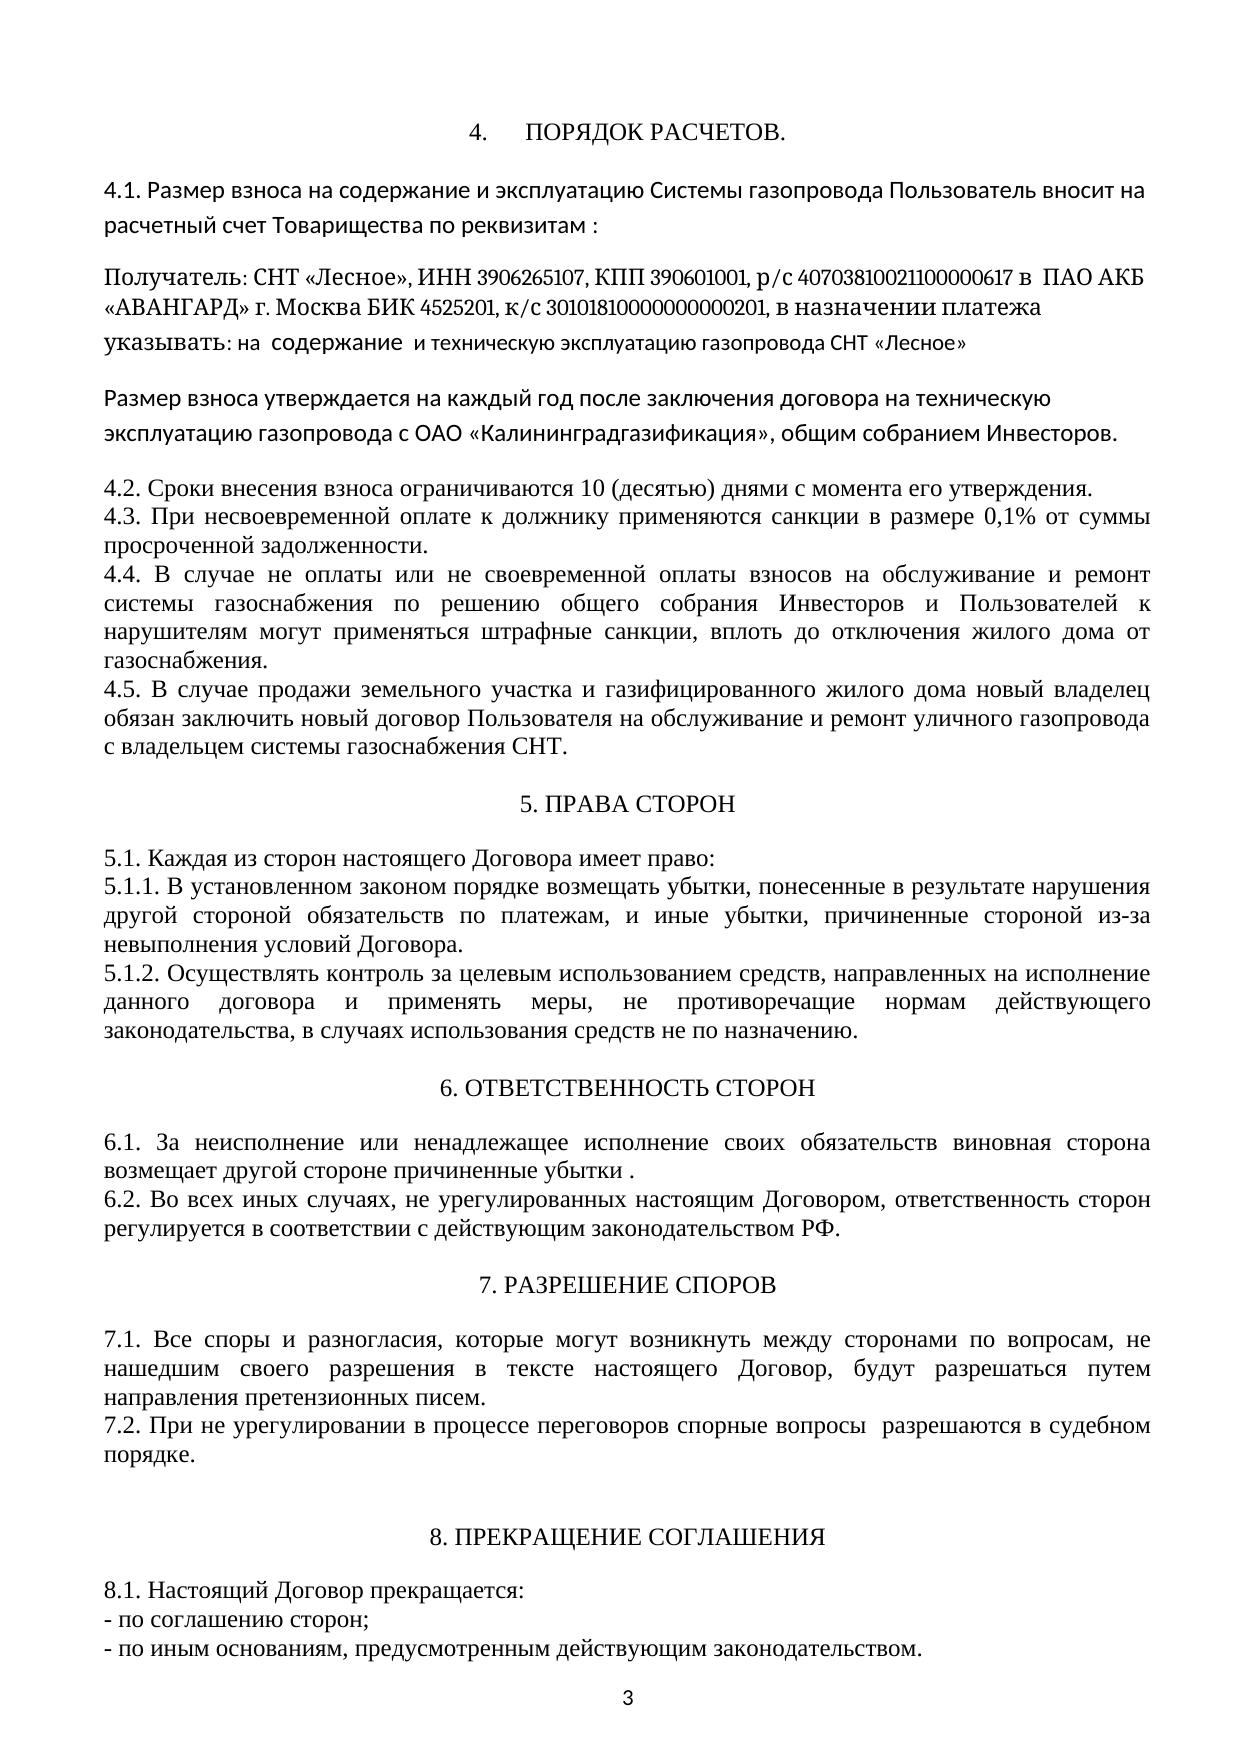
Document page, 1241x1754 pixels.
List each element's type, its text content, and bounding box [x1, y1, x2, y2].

list ПОРЯДОК РАСЧЕТОВ. [103, 117, 1152, 145]
text 7.1. Все споры и разногласия, которые могут возникнуть между сторонами по вопросам, не нашедшим своего разрешения в тексте настоящего Договор, будут разрешаться путем направления претензионных писем. [103, 1324, 1152, 1410]
text 5.1.1. В установленном законом порядке возмещать убытки, понесенные в результате нарушения другой стороной обязательств по платежам, и иные убытки, причиненные стороной из-за невыполнения условий Договора. [103, 871, 1152, 958]
text 6.1. За неисполнение или ненадлежащее исполнение своих обязательств виновная сторона возмещает другой стороне причиненные убытки . [103, 1127, 1152, 1184]
text 4.5. В случае продажи земельного участка и газифицированного жилого дома новый владелец обязан заключить новый договор Пользователя на обслуживание и ремонт уличного газопровода с владельцем системы газоснабжения СНТ. [103, 674, 1152, 760]
text 7.2. При не урегулировании в процессе переговоров спорные вопросы разрешаются в судебном порядке. [103, 1410, 1152, 1468]
text 4.3. При несвоевременной оплате к должнику применяются санкции в размере 0,1% от суммы просроченной задолженности. [103, 501, 1152, 559]
text Размер взноса утверждается на каждый год после заключения договора на техническую эксплуатацию газопровода с ОАО «Калининградгазификация», общим собранием Инвесторов. [103, 382, 1152, 447]
text 5. ПРАВА СТОРОН [103, 789, 1152, 818]
text 4.2. Сроки внесения взноса ограничиваются 10 (десятью) днями с момента его утверждения. [103, 473, 1152, 501]
text 8. ПРЕКРАЩЕНИЕ СОГЛАШЕНИЯ [103, 1522, 1152, 1551]
text - по соглашению сторон; [103, 1604, 1152, 1633]
text 8.1. Настоящий Договор прекращается: [103, 1576, 1152, 1604]
text - по иным основаниям, предусмотренным действующим законодательством. [103, 1633, 1152, 1662]
text 5.1.2. Осуществлять контроль за целевым использованием средств, направленных на исполнение данного договора и применять меры, не противоречащие нормам действующего законодательства, в случаях использования средств не по назначению. [103, 958, 1152, 1044]
text 7. РАЗРЕШЕНИЕ СПОРОВ [103, 1270, 1152, 1299]
text 5.1. Каждая из сторон настоящего Договора имеет право: [103, 843, 1152, 871]
text 6.2. Во всех иных случаях, не урегулированных настоящим Договором, ответственность сторон регулируется в соответствии с действующим законодательством РФ. [103, 1184, 1152, 1242]
text Получатель: СНТ «Лесное», ИНН 3906265107, КПП 390601001, р/с 40703810021100000617 в ПАО АКБ «АВАНГАРД» г. Москва БИК 4525201, к/с 30101810000000000201, в назначении платежа указывать: на содержание и техническую эксплуатацию газопровода СНТ «Лесное» [103, 265, 1152, 356]
text 4.4. В случае не оплаты или не своевременной оплаты взносов на обслуживание и ремонт системы газоснабжения по решению общего собрания Инвесторов и Пользователей к нарушителям могут применяться штрафные санкции, вплоть до отключения жилого дома от газоснабжения. [103, 559, 1152, 674]
text 4.1. Размер взноса на содержание и эксплуатацию Системы газопровода Пользователь вносит на расчетный счет Товарищества по реквизитам : [103, 174, 1152, 239]
text 6. ОТВЕТСТВЕННОСТЬ СТОРОН [103, 1073, 1152, 1101]
